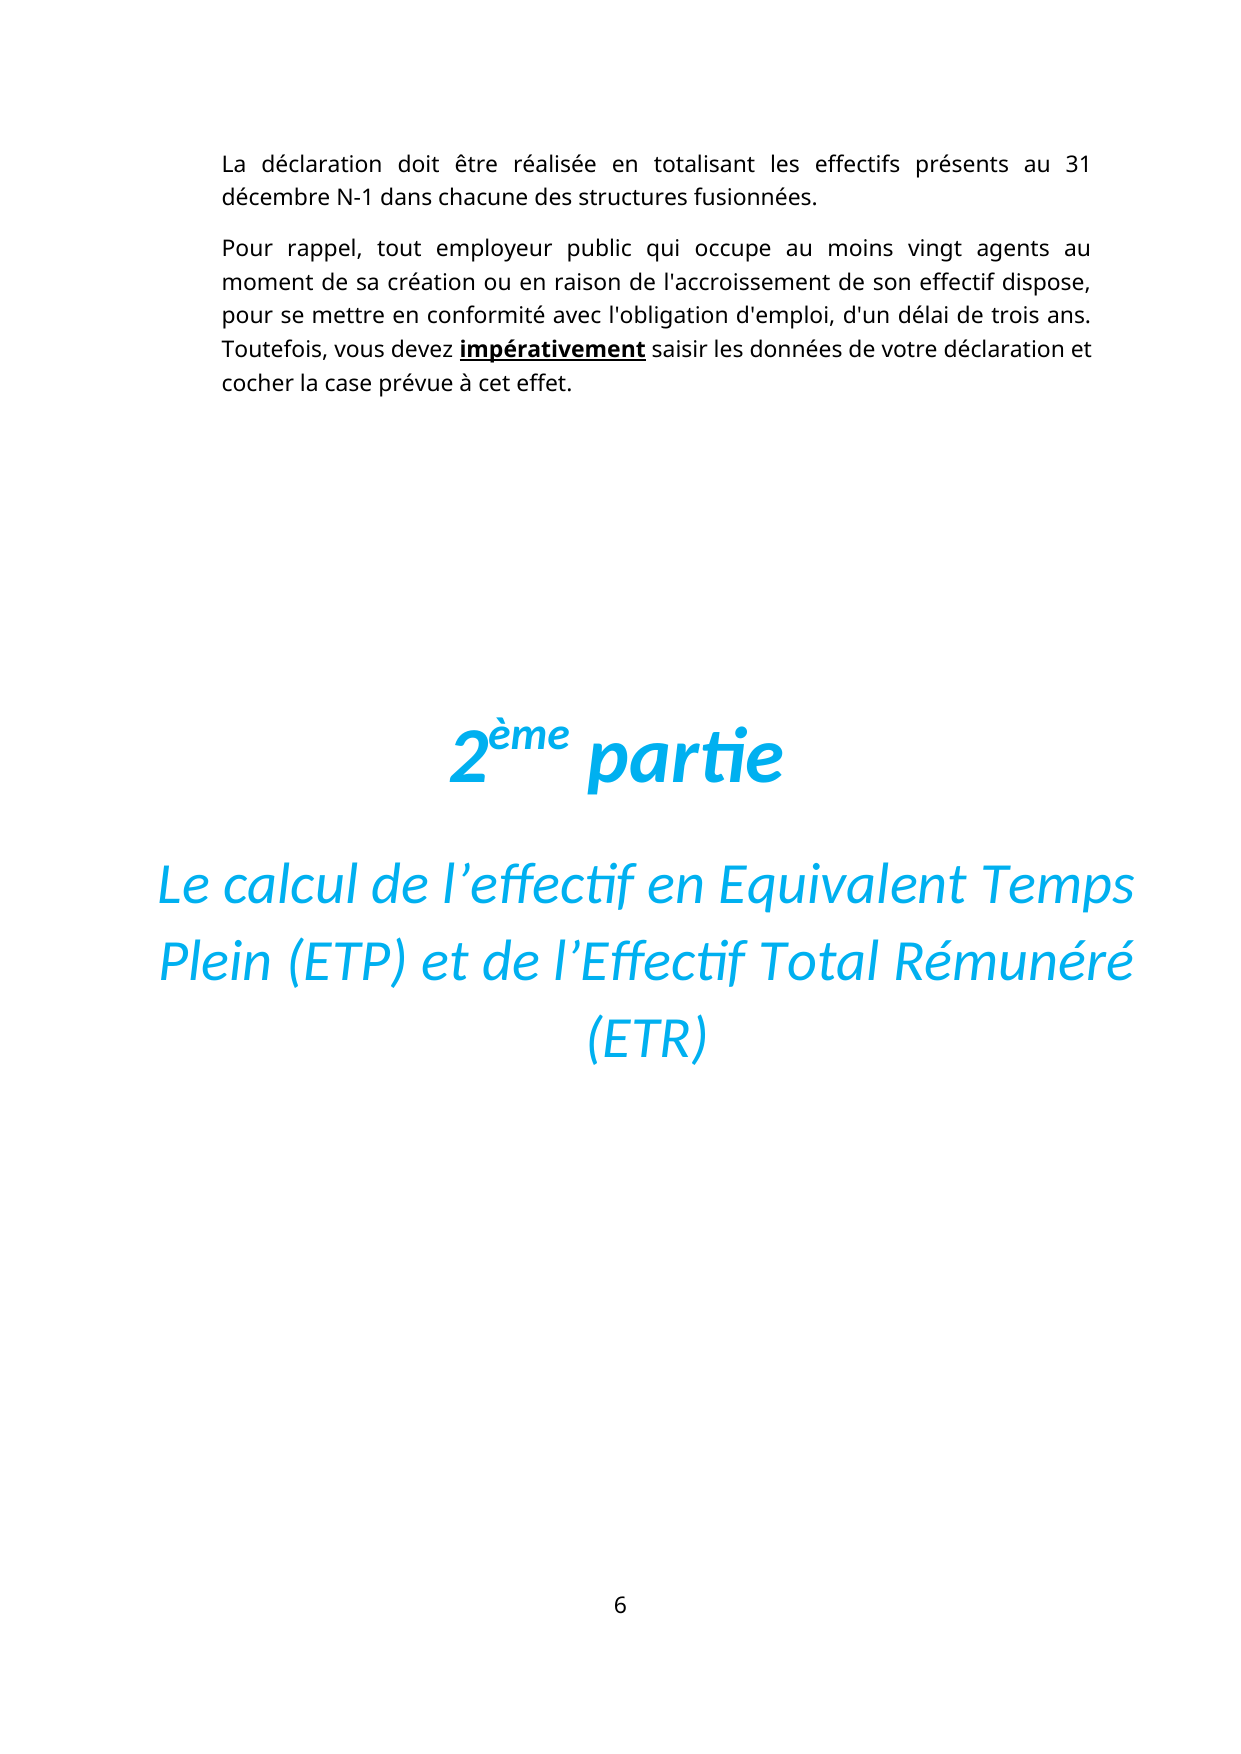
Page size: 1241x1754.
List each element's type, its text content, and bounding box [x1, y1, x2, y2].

text Le calcul de l’effectif en Equivalent Temps Plein (ETP) et de l’Effectif Total Rémunéré (ETR) [148, 847, 1152, 1072]
text 2ème partie [238, 705, 1003, 802]
text La déclaration doit être réalisée en totalisant les effectifs présents au 31 décembre N-1 dans chacune des structures fusionnées. [221, 148, 1093, 213]
text Pour rappel, tout employeur public qui occupe au moins vingt agents au moment de sa création ou en raison de l'accroissement de son effectif dispose, pour se mettre en conformité avec l'obligation d'emploi, d'un délai de trois ans. Toutefois, vous devez impérativement saisir les données de votre déclaration et cocher la case prévue à cet effet. [221, 232, 1093, 398]
